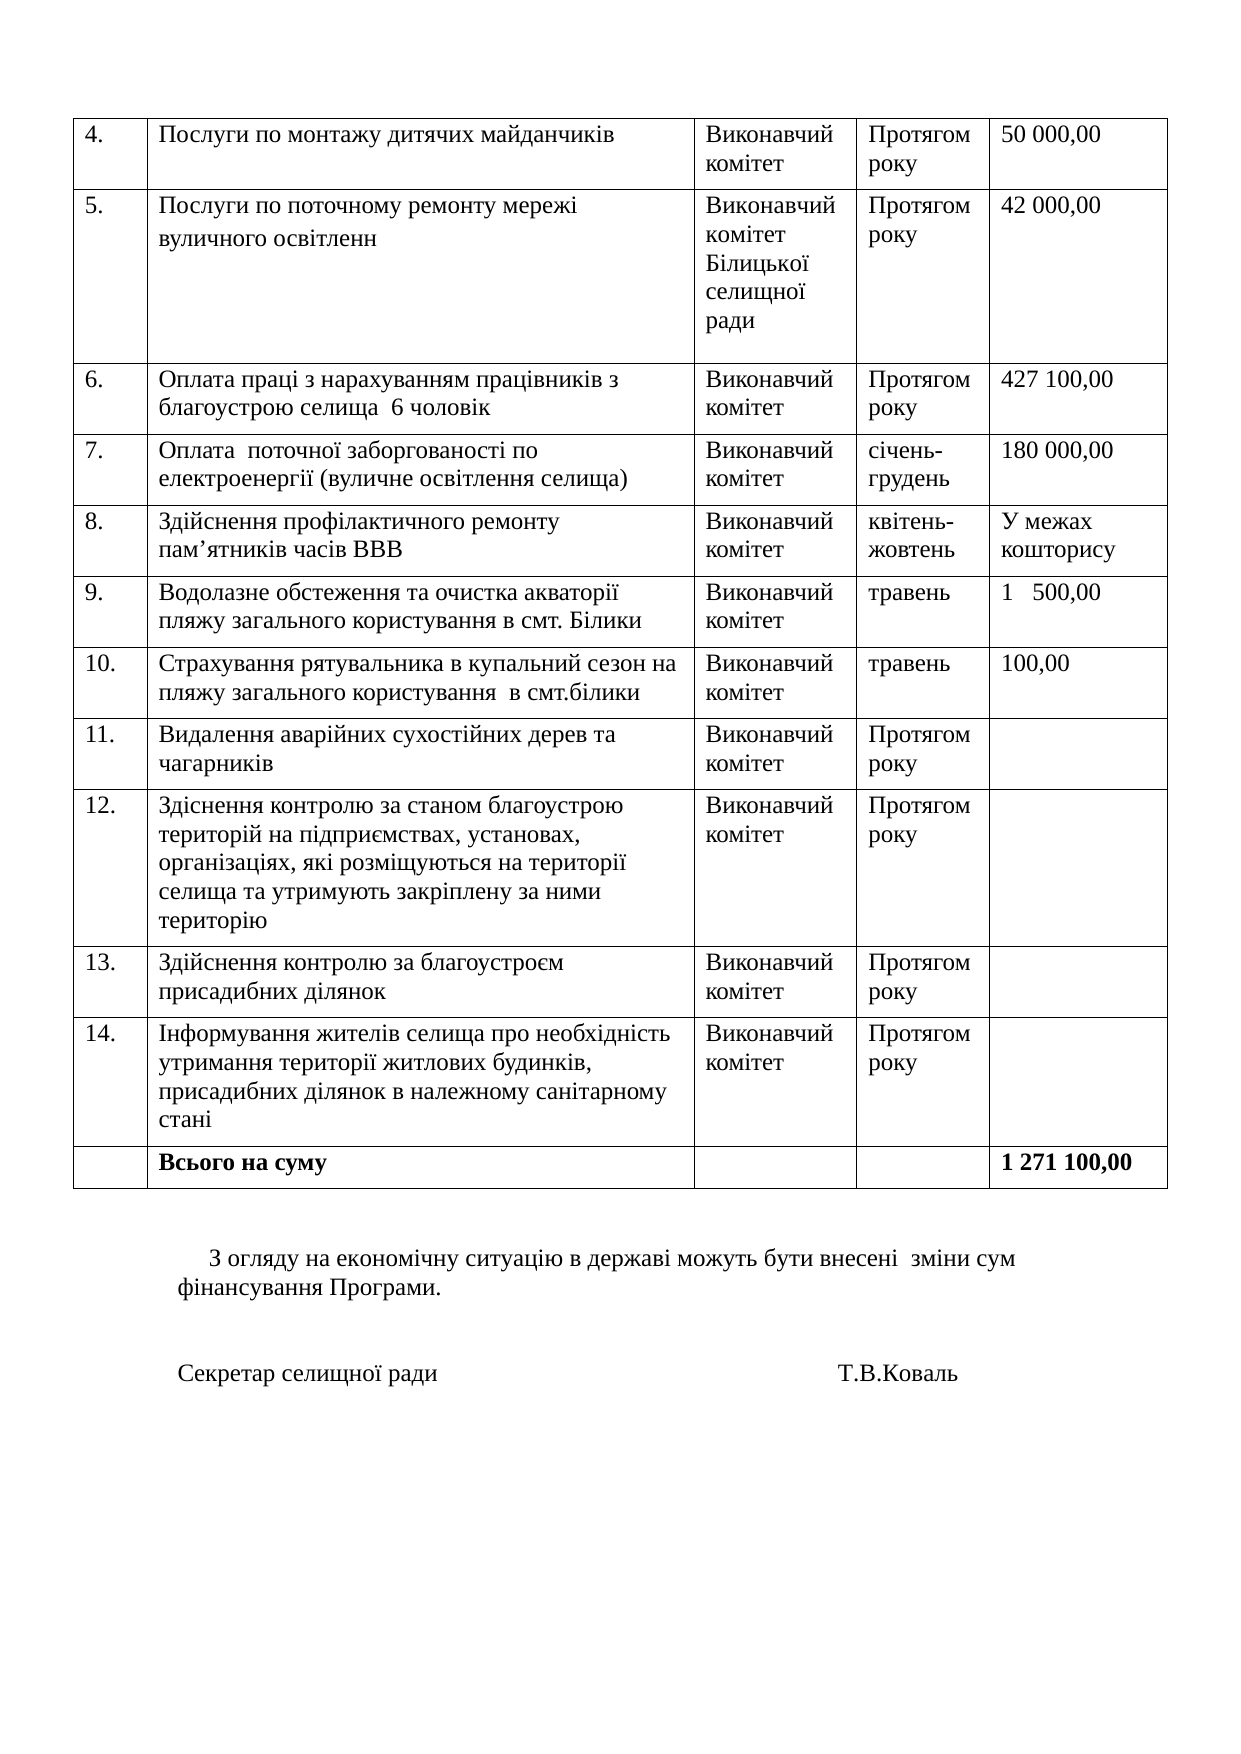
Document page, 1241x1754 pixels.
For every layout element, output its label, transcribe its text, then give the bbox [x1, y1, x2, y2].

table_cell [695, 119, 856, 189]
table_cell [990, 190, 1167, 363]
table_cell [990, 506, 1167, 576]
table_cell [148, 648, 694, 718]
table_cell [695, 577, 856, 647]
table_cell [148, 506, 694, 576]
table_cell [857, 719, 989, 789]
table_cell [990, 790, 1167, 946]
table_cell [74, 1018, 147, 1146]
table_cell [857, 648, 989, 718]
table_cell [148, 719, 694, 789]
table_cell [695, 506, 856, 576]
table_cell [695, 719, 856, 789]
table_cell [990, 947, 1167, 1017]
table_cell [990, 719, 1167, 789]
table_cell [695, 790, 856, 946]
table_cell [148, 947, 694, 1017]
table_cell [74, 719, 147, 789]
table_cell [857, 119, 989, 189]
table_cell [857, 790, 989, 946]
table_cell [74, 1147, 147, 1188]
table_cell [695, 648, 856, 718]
text Секретар селищної ради Т.В.Коваль [177, 1358, 1152, 1387]
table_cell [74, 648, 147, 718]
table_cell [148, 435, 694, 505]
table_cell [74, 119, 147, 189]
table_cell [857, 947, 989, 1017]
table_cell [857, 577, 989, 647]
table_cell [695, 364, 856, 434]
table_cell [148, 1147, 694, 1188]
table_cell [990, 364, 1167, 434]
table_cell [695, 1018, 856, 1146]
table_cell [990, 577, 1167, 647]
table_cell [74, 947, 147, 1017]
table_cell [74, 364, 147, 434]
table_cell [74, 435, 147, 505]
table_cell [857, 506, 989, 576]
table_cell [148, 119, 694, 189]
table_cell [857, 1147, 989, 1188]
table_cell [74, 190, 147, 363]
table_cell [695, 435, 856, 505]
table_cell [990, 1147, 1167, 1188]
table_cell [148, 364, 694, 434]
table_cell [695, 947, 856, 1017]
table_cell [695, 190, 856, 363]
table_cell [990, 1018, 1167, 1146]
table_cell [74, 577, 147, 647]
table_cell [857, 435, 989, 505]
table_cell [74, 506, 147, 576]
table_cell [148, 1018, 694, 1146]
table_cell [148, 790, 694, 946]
text З огляду на економічну ситуацію в державі можуть бути внесені зміни сум фінансування Програми. [177, 1243, 1152, 1301]
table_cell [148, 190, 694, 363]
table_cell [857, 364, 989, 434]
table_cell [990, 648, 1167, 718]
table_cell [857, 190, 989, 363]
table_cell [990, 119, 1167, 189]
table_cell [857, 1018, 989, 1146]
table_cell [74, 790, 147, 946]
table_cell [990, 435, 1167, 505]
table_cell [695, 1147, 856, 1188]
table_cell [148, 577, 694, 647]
